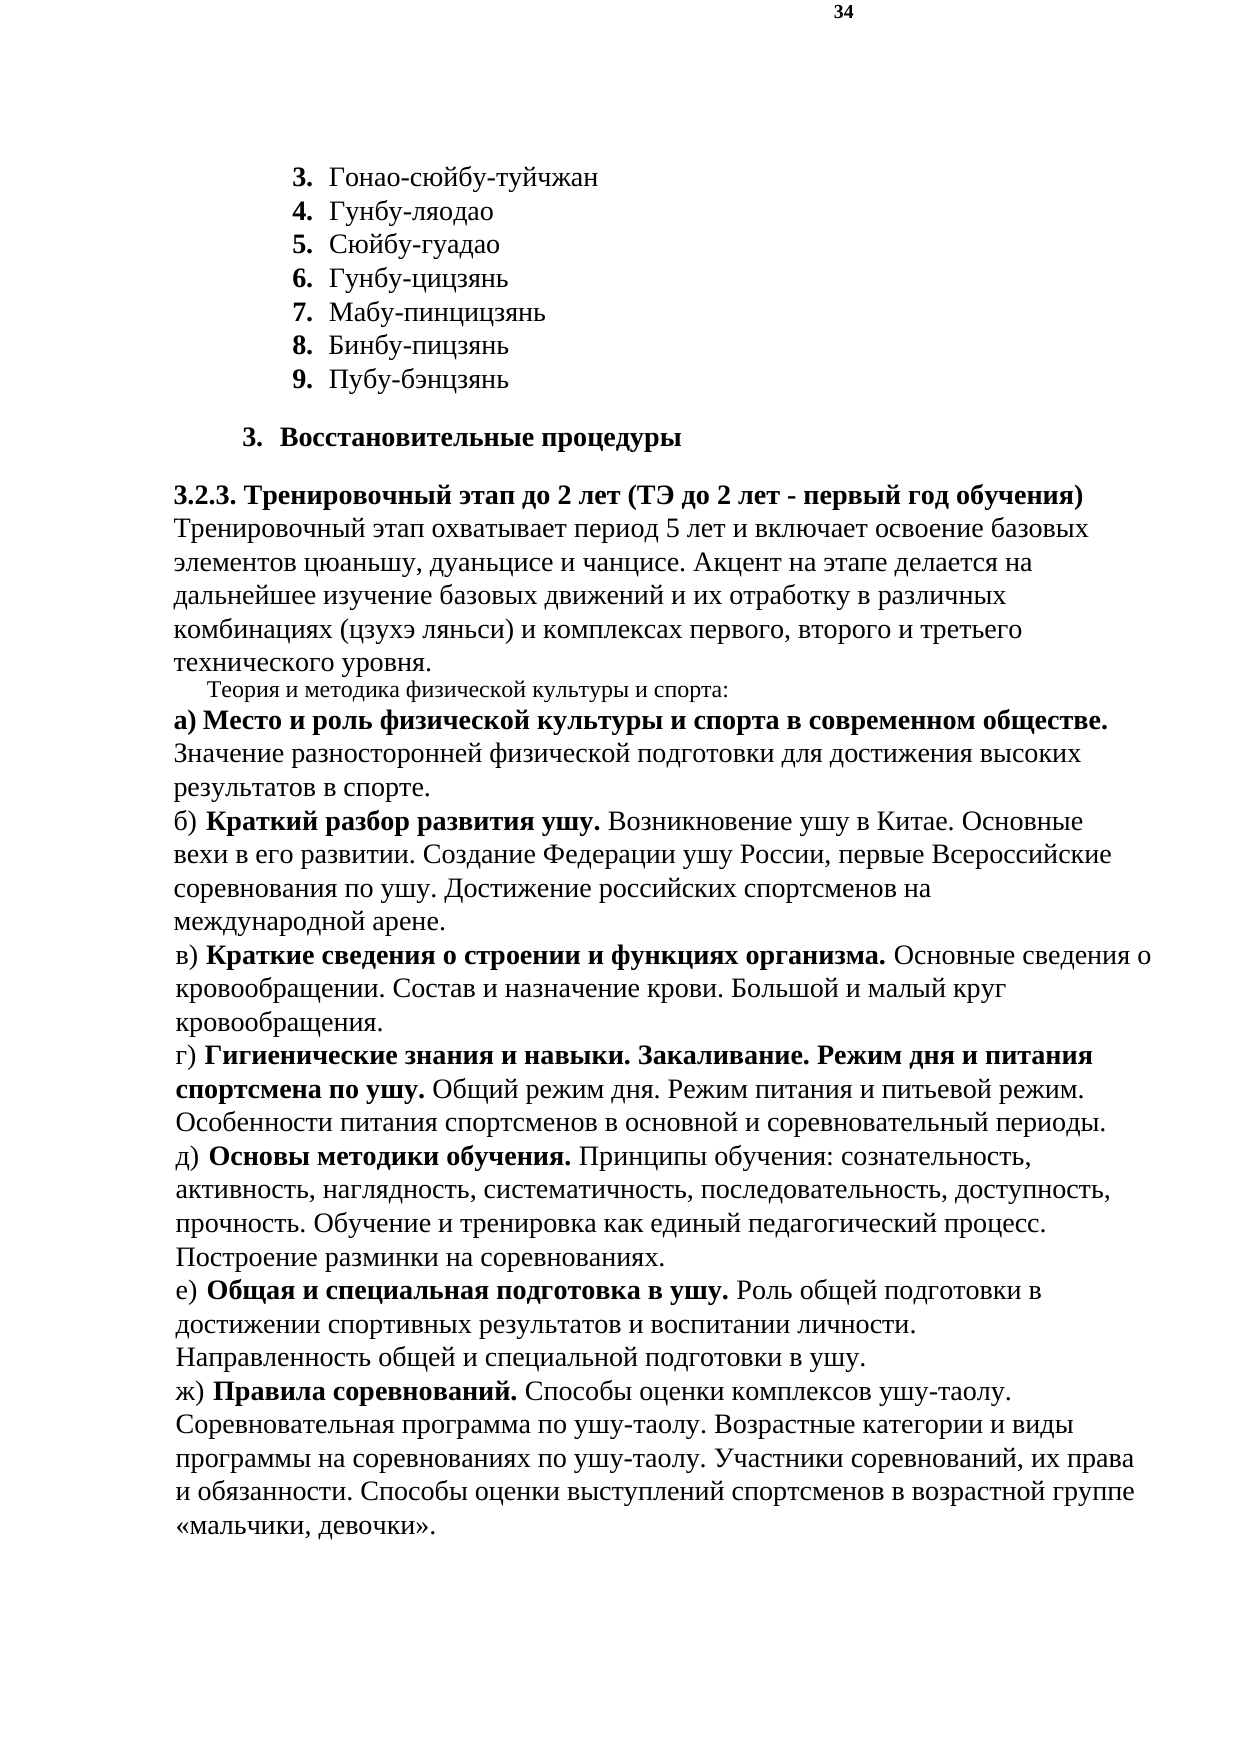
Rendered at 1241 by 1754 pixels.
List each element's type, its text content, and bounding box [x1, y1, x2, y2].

text г) Гигиенические знания и навыки. Закаливание. Режим дня и питания спортсмена по ушу. Общий режим дня. Режим питания и питьевой режим. Особенности питания спортсменов в основной и соревновательный периоды. [175, 1038, 1154, 1138]
text е) Общая и специальная подготовка в ушу. Роль общей подготовки в достижении спортивных результатов и воспитании личности. Направленность общей и специальной подготовки в ушу. [175, 1273, 1096, 1373]
list Мабу-пинцицзянь [292, 294, 1163, 328]
list Бинбу-пицзянь [292, 328, 1163, 361]
text а) Место и роль физической культуры и спорта в современном обществе. [173, 702, 1163, 736]
list Гунбу-ляодао [292, 193, 1163, 227]
list Гонао-сюйбу-туйчжан [292, 160, 1163, 193]
text ж) Правила соревнований. Способы оценки комплексов ушу-таолу. Соревновательная программа по ушу-таолу. Возрастные категории и виды программы на соревнованиях по ушу-таолу. Участники соревнований, их права и обязанности. Способы оценки выступлений спортсменов в возрастной группе «мальчики, девочки». [175, 1373, 1154, 1541]
text д) Основы методики обучения. Принципы обучения: сознательность, активность, наглядность, систематичность, последовательность, доступность, прочность. Обучение и тренировка как единый педагогический процесс. Построение разминки на соревнованиях. [175, 1138, 1154, 1273]
text в) Краткие сведения о строении и функциях организма. Основные сведения о кровообращении. Состав и назначение крови. Большой и малый круг кровообращения. [175, 937, 1154, 1038]
list Гунбу-цицзянь [292, 261, 1163, 294]
text Тренировочный этап охватывает период 5 лет и включает освоение базовых элементов цюаньшу, дуаньцисе и чанцисе. Акцент на этапе делается на дальнейшее изучение базовых движений и их отработку в различных комбинациях (цзухэ ляньси) и комплексах первого, второго и третьего технического уровня. [173, 511, 1115, 678]
list Сюйбу-гуадао [292, 227, 1163, 261]
text б) Краткий разбор развития ушу. Возникновение ушу в Китае. Основные вехи в его развитии. Создание Федерации ушу России, первые Всероссийские соревнования по ушу. Достижение российских спортсменов на международной арене. [173, 803, 1115, 937]
text Значение разносторонней физической подготовки для достижения высоких результатов в спорте. [173, 736, 1115, 803]
text 3.2.3. Тренировочный этап до 2 лет (ТЭ до 2 лет - первый год обучения) [173, 477, 1163, 511]
text Теория и методика физической культуры и спорта: [207, 678, 1163, 702]
list Восстановительные процедуры [242, 424, 1163, 452]
list Пубу-бэнцзянь [292, 361, 1163, 395]
